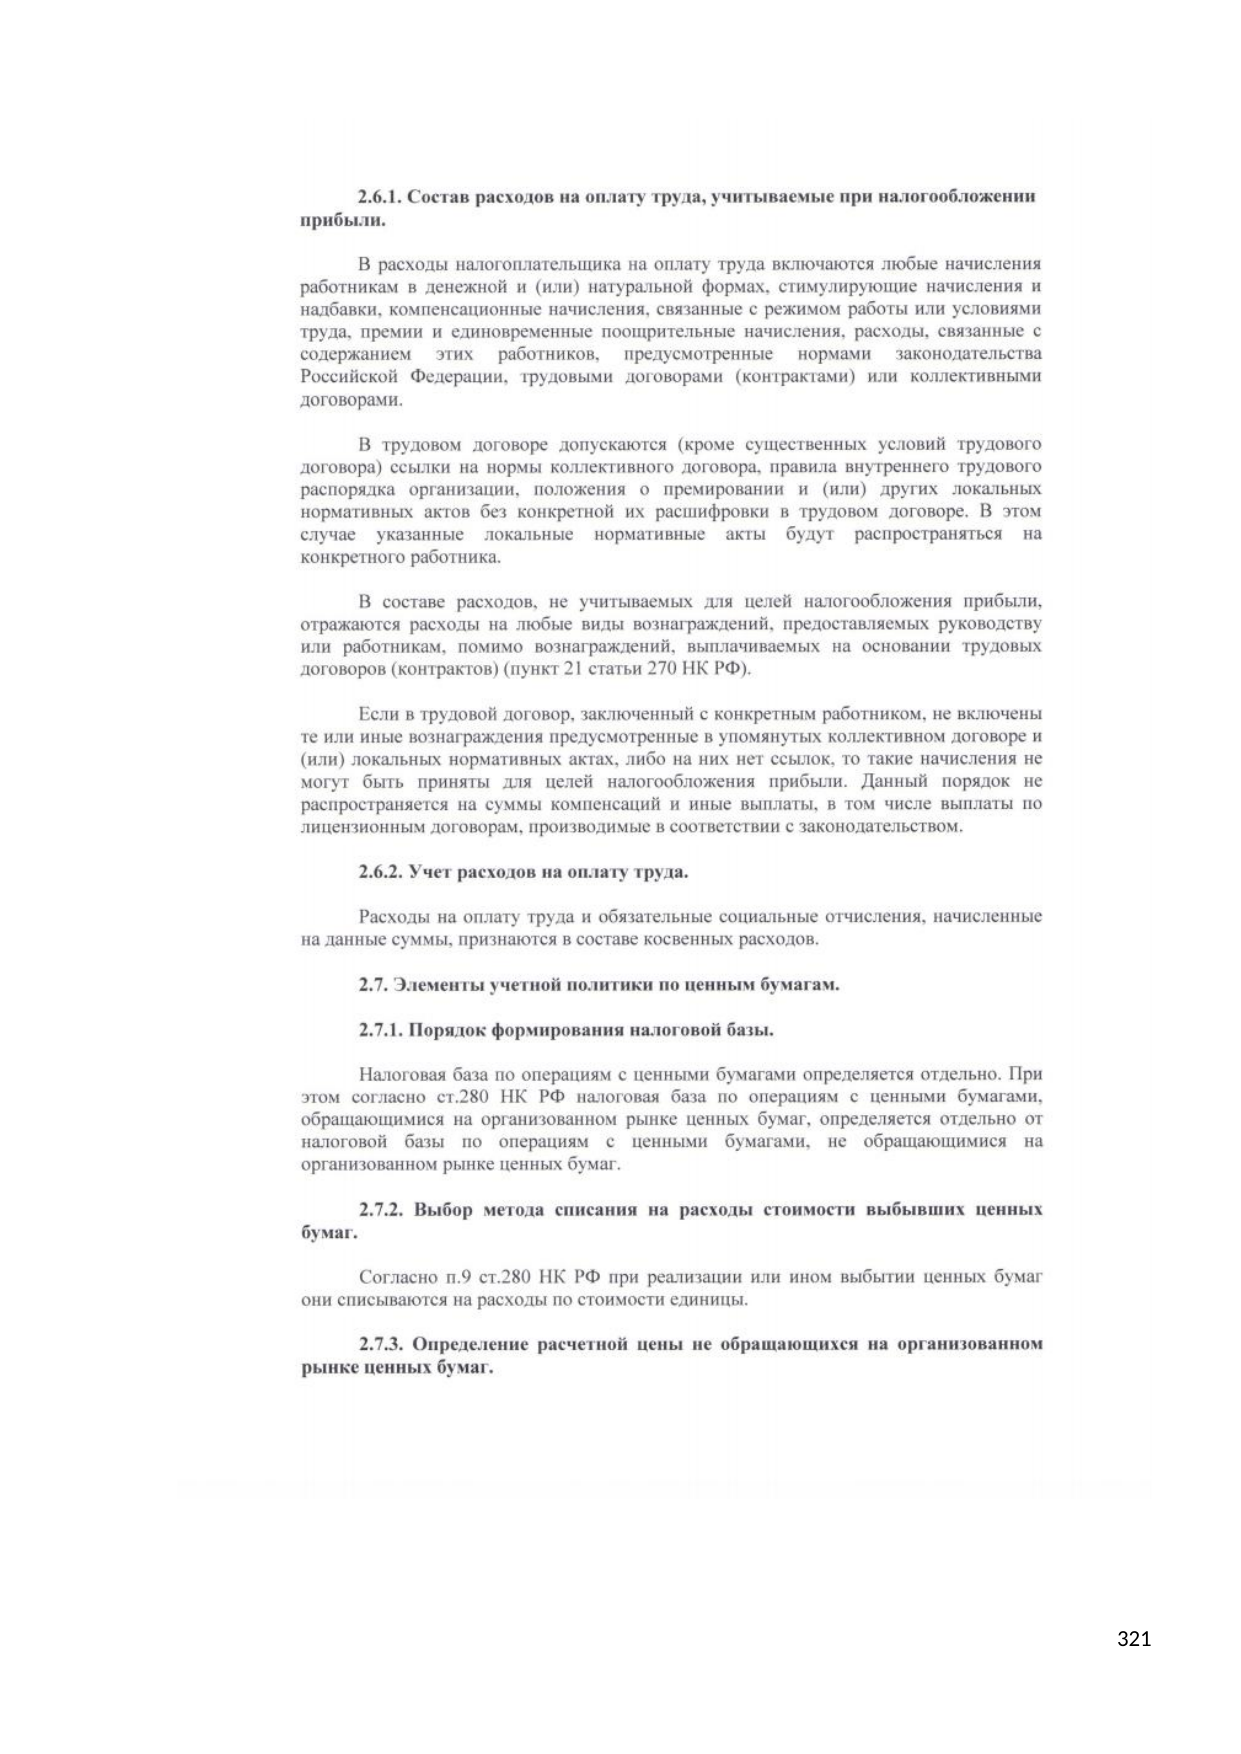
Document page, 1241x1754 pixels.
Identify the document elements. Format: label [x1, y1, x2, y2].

picture [177, 118, 1152, 1499]
